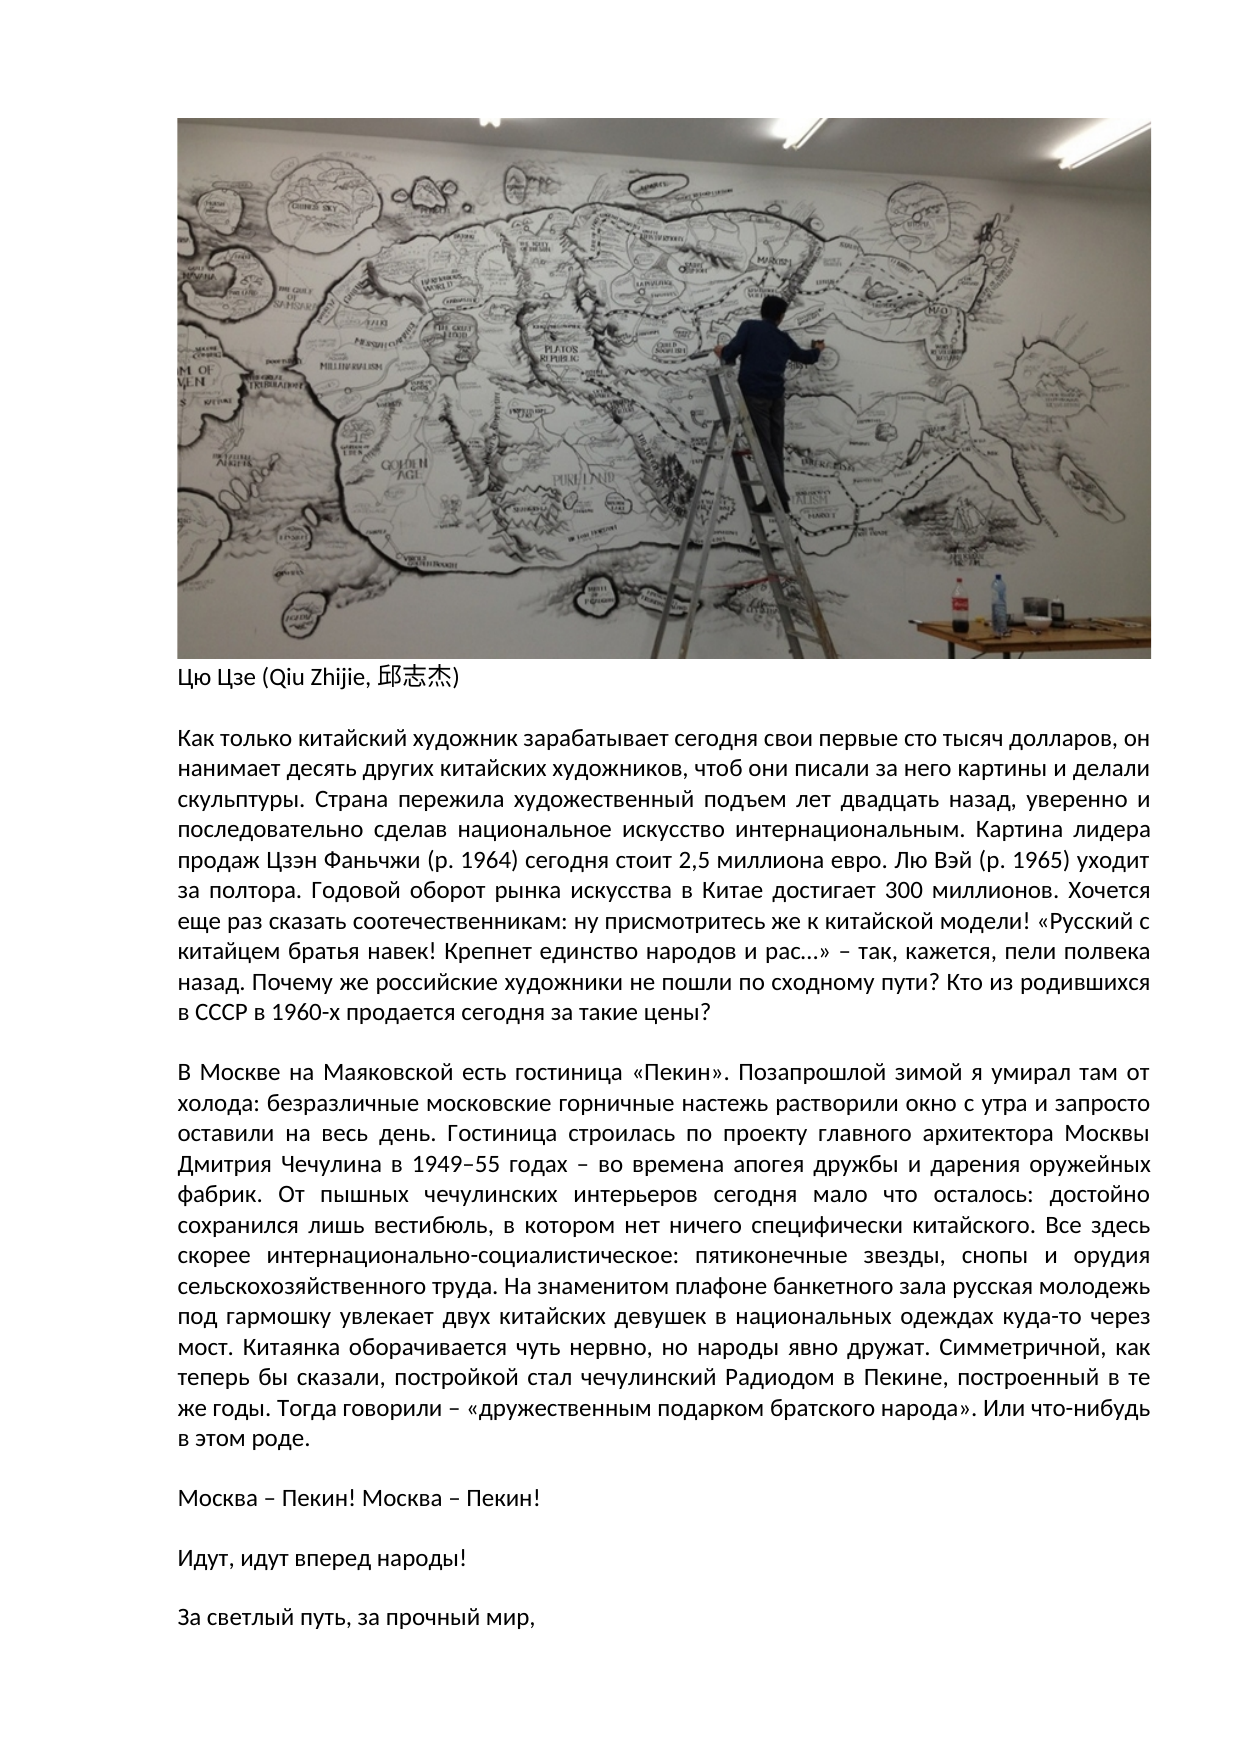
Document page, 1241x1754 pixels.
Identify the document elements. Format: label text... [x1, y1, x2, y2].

text Идут, идут вперед народы! [177, 1542, 1152, 1572]
text Москва – Пекин! Москва – Пекин! [177, 1482, 1152, 1513]
text Как только китайский художник зарабатывает сегодня свои первые сто тысяч долларов, он нанимает десять других китайских художников, чтоб они писали за него картины и делали скульптуры. Страна пережила художественный подъем лет двадцать назад, уверенно и последовательно сделав национальное искусство интернациональным. Картина лидера продаж Цзэн Фаньчжи (р. 1964) сегодня стоит 2,5 миллиона евро. Лю Вэй (р. 1965) уходит за полтора. Годовой оборот рынка искусства в Китае достигает 300 миллионов. Хочется еще раз сказать соотечественникам: ну присмотритесь же к китайской модели! «Русский с китайцем братья навек! Крепнет единство народов и рас…» – так, кажется, пели полвека назад. Почему же российские художники не пошли по сходному пути? Кто из родившихся в СССР в 1960-х продается сегодня за такие цены? [177, 722, 1152, 1027]
text Цю Цзе (Qiu Zhijie, 邱志杰) [177, 659, 1152, 693]
text В Москве на Маяковской есть гостиница «Пекин». Позапрошлой зимой я умирал там от холода: безразличные московские горничные настежь растворили окно с утра и запросто оставили на весь день. Гостиница строилась по проекту главного архитектора Москвы Дмитрия Чечулина в 1949–55 годах – во времена апогея дружбы и дарения оружейных фабрик. От пышных чечулинских интерьеров сегодня мало что осталось: достойно сохранился лишь вестибюль, в котором нет ничего специфически китайского. Все здесь скорее интернационально-социалистическое: пятиконечные звезды, снопы и орудия сельскохозяйственного труда. На знаменитом плафоне банкетного зала русская молодежь под гармошку увлекает двух китайских девушек в национальных одеждах куда-то через мост. Китаянка оборачивается чуть нервно, но народы явно дружат. Симметричной, как теперь бы сказали, постройкой стал чечулинский Радиодом в Пекине, построенный в те же годы. Тогда говорили – «дружественным подарком братского народа». Или что-нибудь в этом роде. [177, 1056, 1152, 1453]
picture [177, 118, 1152, 659]
text За светлый путь, за прочный мир, [177, 1602, 1152, 1632]
